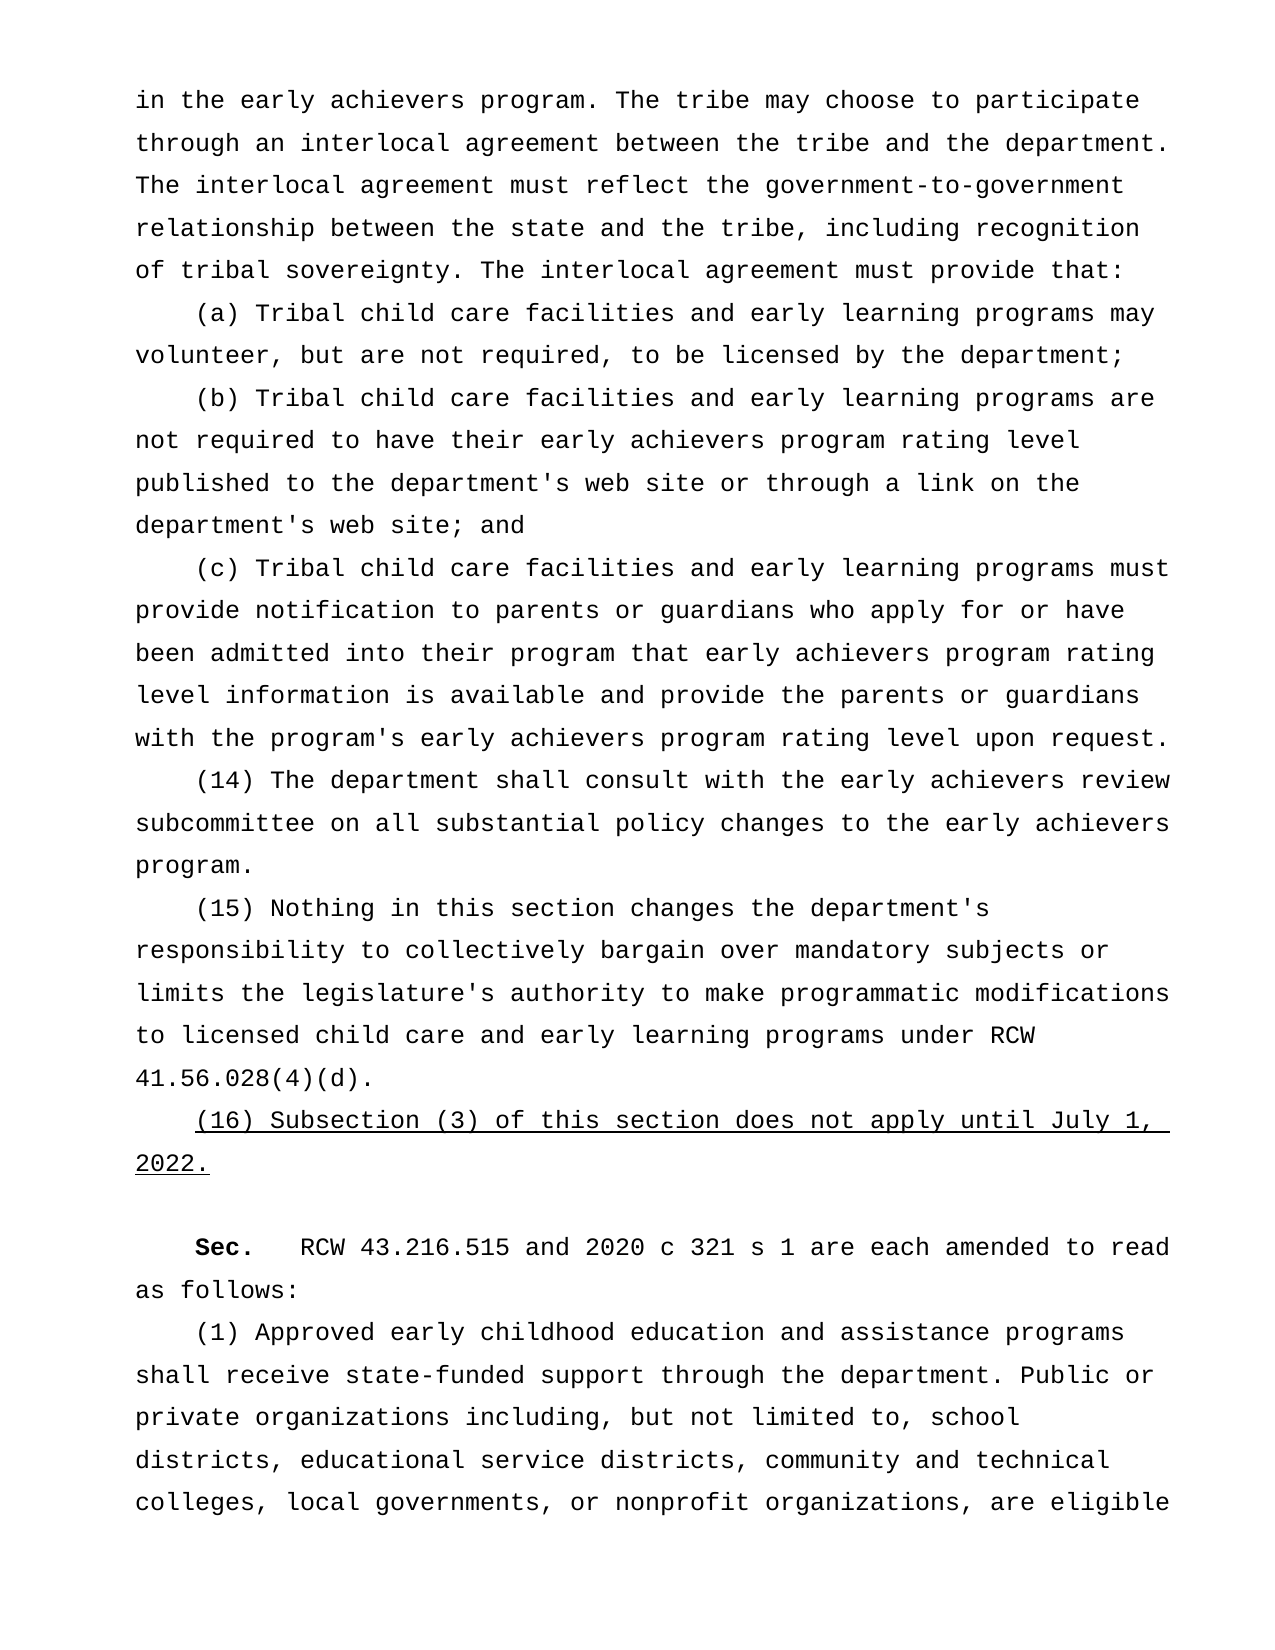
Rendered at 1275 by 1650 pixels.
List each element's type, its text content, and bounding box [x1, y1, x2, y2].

text (c) Tribal child care facilities and early learning programs must provide notification to parents or guardians who apply for or have been admitted into their program that early achievers program rating level information is available and provide the parents or guardians with the program's early achievers program rating level upon request. [135, 542, 1170, 755]
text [135, 75, 1170, 287]
text (16) Subsection (3) of this section does not apply until July 1, 2022. [135, 1095, 1170, 1180]
text (a) Tribal child care facilities and early learning programs may volunteer, but are not required, to be licensed by the department; [135, 287, 1170, 372]
text (15) Nothing in this section changes the department's responsibility to collectively bargain over mandatory subjects or limits the legislature's authority to make programmatic modifications to licensed child care and early learning programs under RCW 41.56.028(4)(d). [135, 882, 1170, 1095]
text (b) Tribal child care facilities and early learning programs are not required to have their early achievers program rating level published to the department's web site or through a link on the department's web site; and [135, 372, 1170, 542]
text (14) The department shall consult with the early achievers review subcommittee on all substantial policy changes to the early achievers program. [135, 755, 1170, 882]
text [135, 1307, 1170, 1519]
text Sec. RCW 43.216.515 and 2020 c 321 s 1 are each amended to read as follows: [135, 1222, 1170, 1307]
